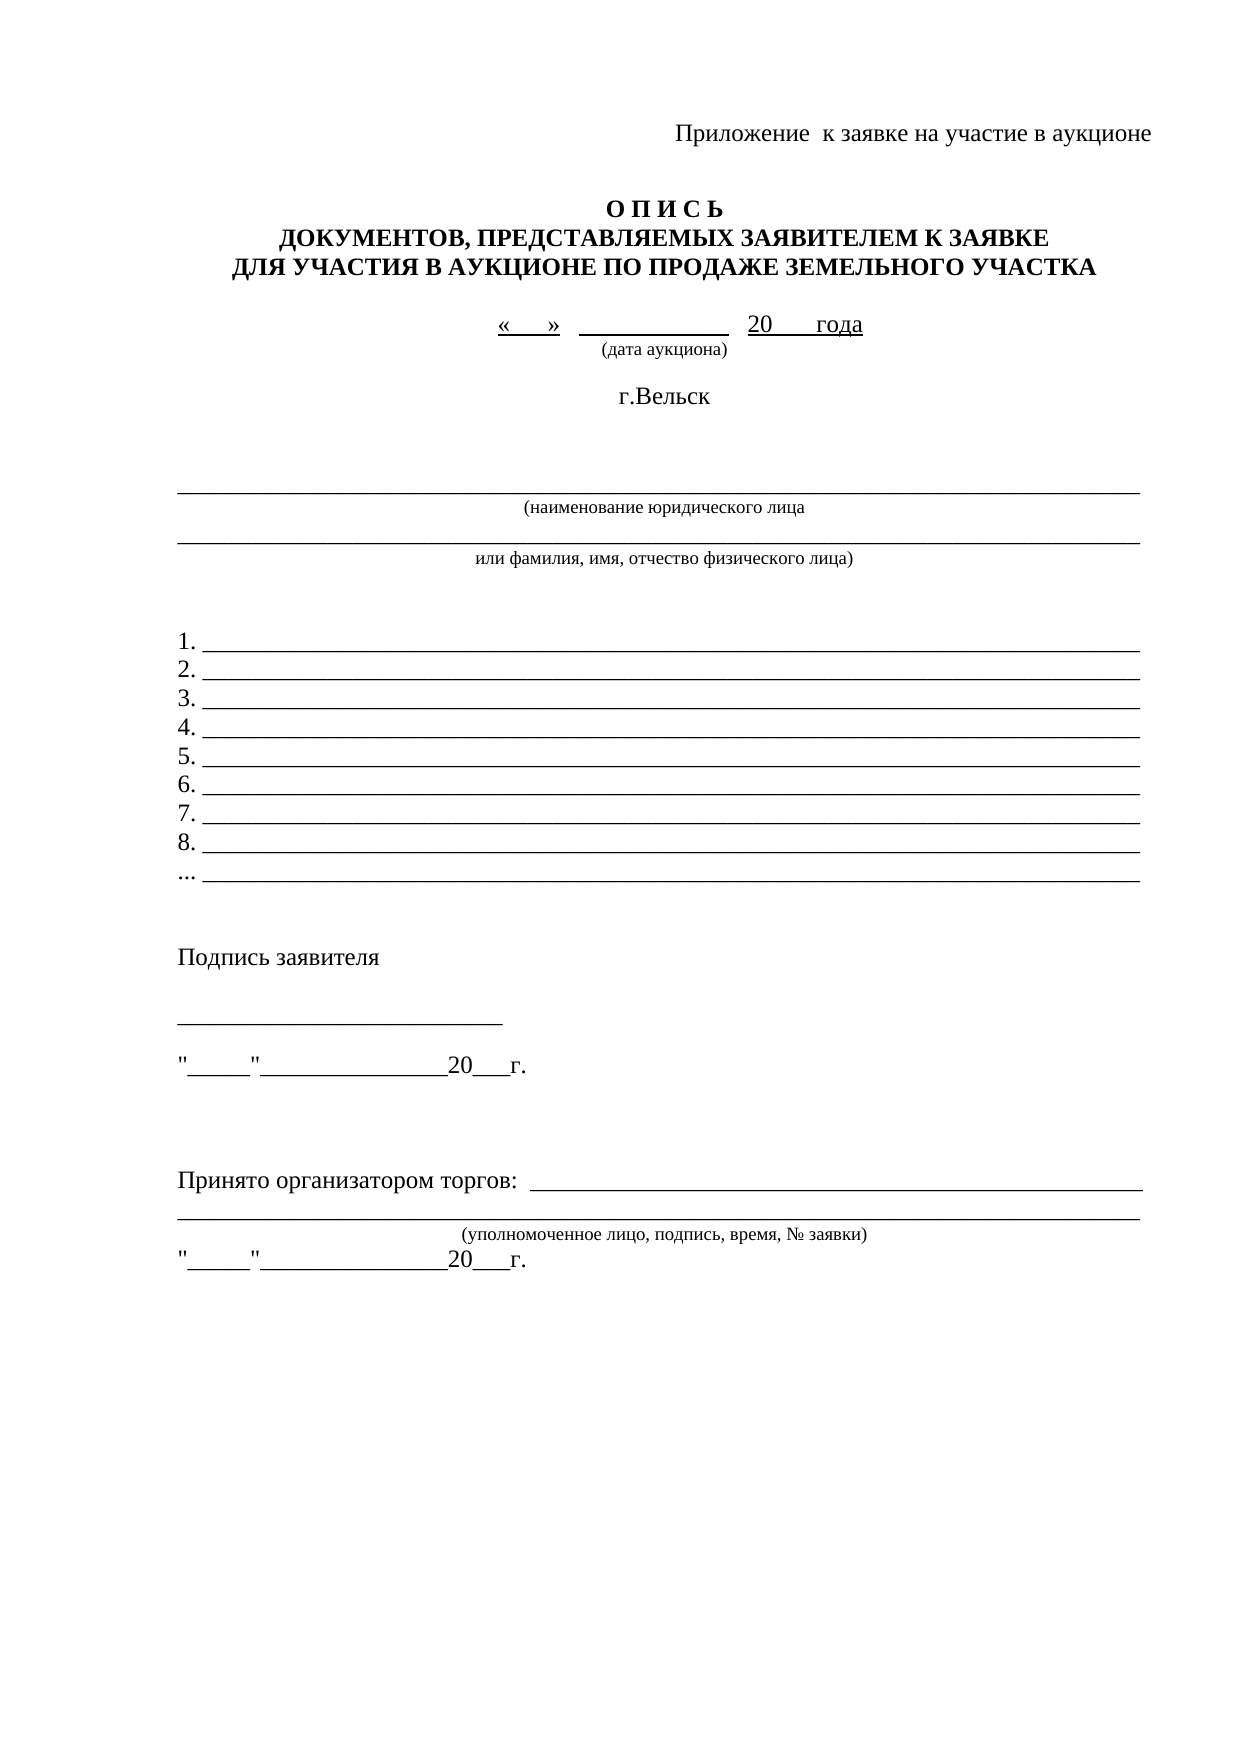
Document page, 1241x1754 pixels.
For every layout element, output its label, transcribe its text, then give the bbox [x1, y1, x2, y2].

text _____________________________________________________________________________ [177, 1194, 1152, 1222]
text _____________________________________________________________________________ [177, 518, 1152, 547]
text (дата аукциона) [177, 338, 1152, 360]
text Подпись заявителя [177, 942, 1152, 971]
text _____________________________________________________________________________ [177, 468, 1152, 496]
text __________________________ [177, 999, 1152, 1028]
text ДОКУМЕНТОВ, ПРЕДСТАВЛЯЕМЫХ ЗАЯВИТЕЛЕМ К ЗАЯВКЕ [177, 223, 1152, 252]
text "_____"_______________20___г. [177, 1244, 1152, 1273]
text Приложение к заявке на участие в аукционе [177, 118, 1152, 147]
text 2. ___________________________________________________________________________ [177, 654, 1152, 683]
text или фамилия, имя, отчество физического лица) [177, 547, 1152, 568]
text ... ___________________________________________________________________________ [177, 856, 1152, 884]
text г.Вельск [177, 381, 1152, 410]
text 8. ___________________________________________________________________________ [177, 827, 1152, 856]
text 1. ___________________________________________________________________________ [177, 626, 1152, 654]
text (уполномоченное лицо, подпись, время, № заявки) [177, 1222, 1152, 1244]
text 6. ___________________________________________________________________________ [177, 769, 1152, 798]
text 7. ___________________________________________________________________________ [177, 798, 1152, 827]
text 5. ___________________________________________________________________________ [177, 741, 1152, 769]
text 3. ___________________________________________________________________________ [177, 683, 1152, 712]
text 4. ___________________________________________________________________________ [177, 712, 1152, 741]
text Принято организатором торгов: _________________________________________________ [177, 1165, 1152, 1194]
text "_____"_______________20___г. [177, 1050, 1152, 1079]
text О П И С Ь [177, 194, 1152, 223]
text (наименование юридического лица [177, 496, 1152, 518]
text ДЛЯ УЧАСТИЯ В АУКЦИОНЕ ПО ПРОДАЖЕ ЗЕМЕЛЬНОГО УЧАСТКА [177, 252, 1152, 281]
text «___» _________ 20___ года [177, 309, 1152, 338]
